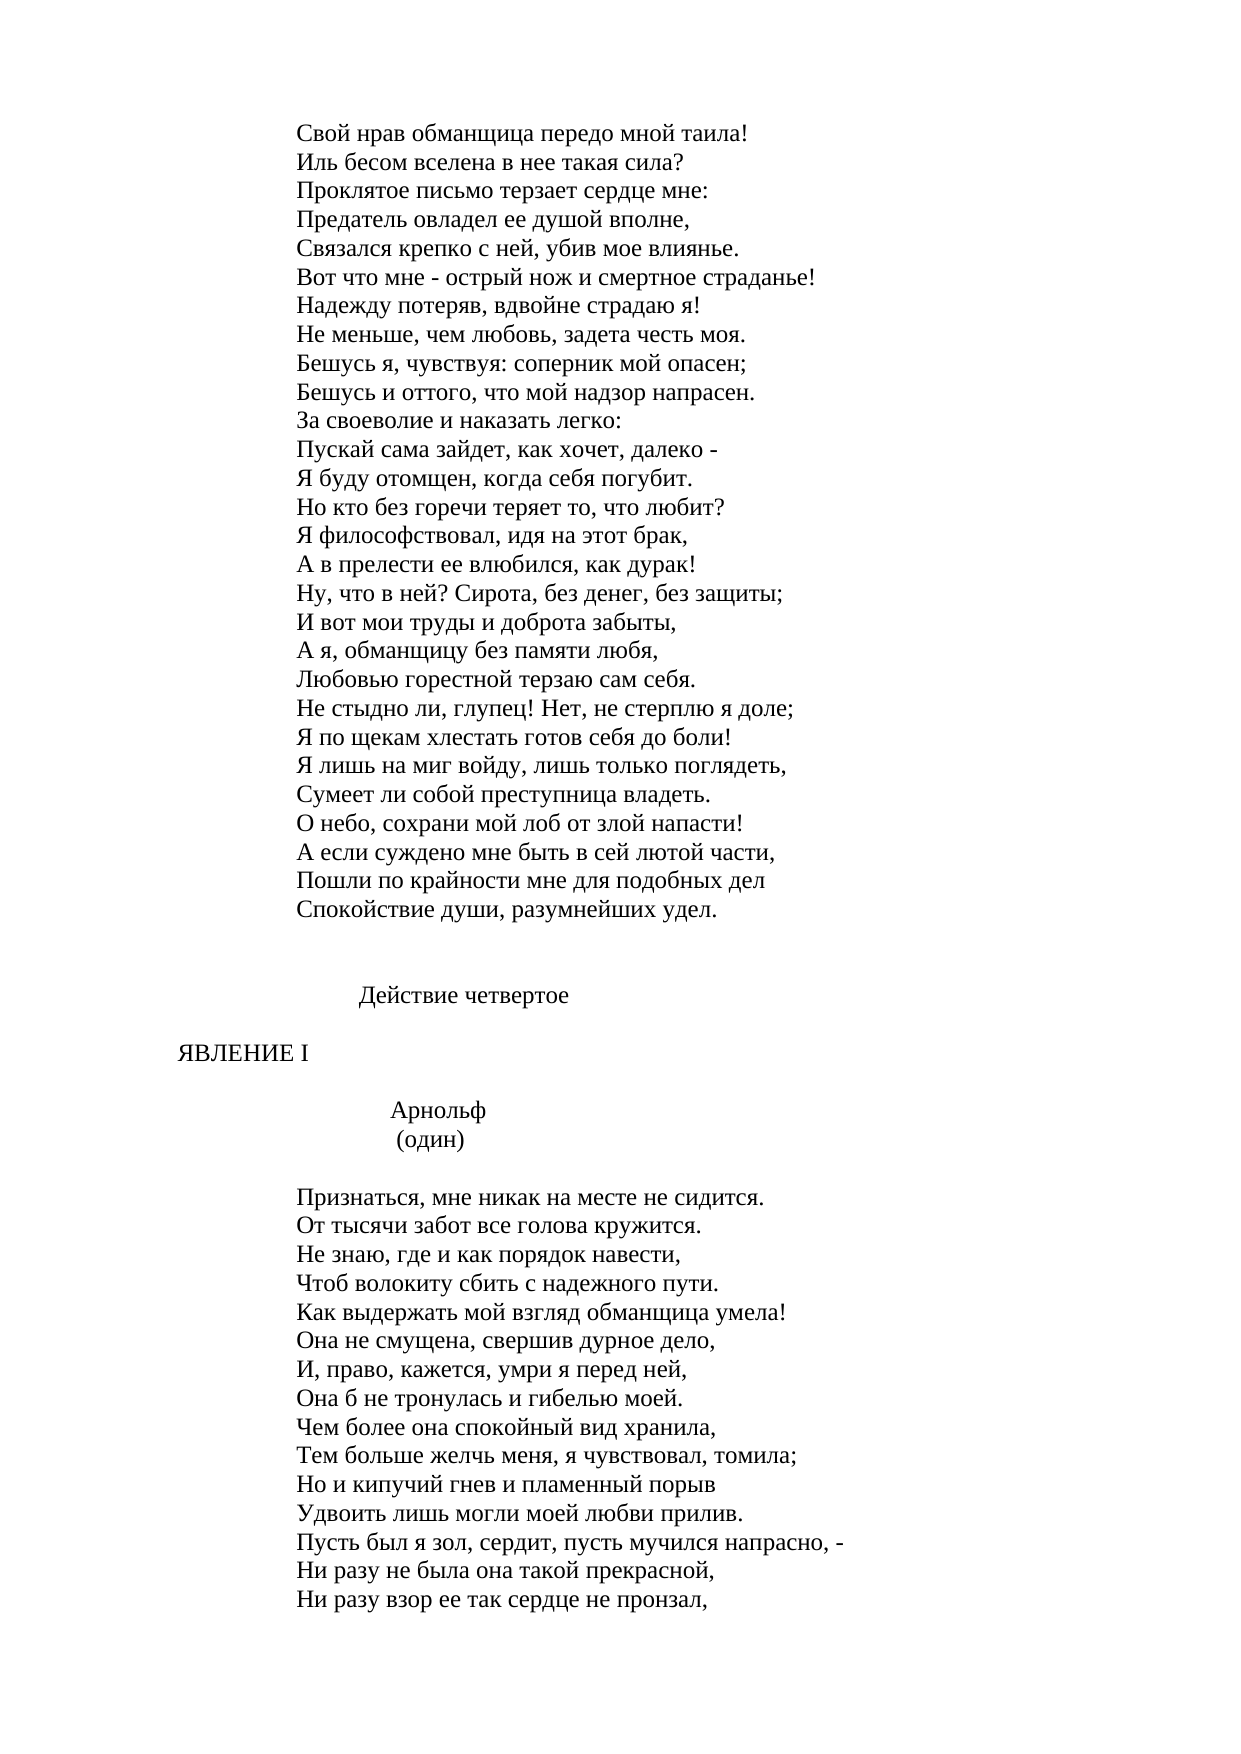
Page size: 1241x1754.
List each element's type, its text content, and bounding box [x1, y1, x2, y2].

text Не стыдно ли, глупец! Нет, не стерплю я доле; [177, 693, 1152, 722]
text Сумеет ли собой преступница владеть. [177, 779, 1152, 808]
text Надежду потеряв, вдвойне страдаю я! [177, 291, 1152, 319]
text Пускай сама зайдет, как хочет, далеко - [177, 434, 1152, 463]
text Я буду отомщен, когда себя погубит. [177, 463, 1152, 492]
text А в прелести ее влюбился, как дурак! [177, 549, 1152, 578]
text Предатель овладел ее душой вполне, [177, 204, 1152, 233]
text Не знаю, где и как порядок навести, [177, 1239, 1152, 1268]
text Связался крепко с ней, убив мое влиянье. [177, 233, 1152, 262]
text Она б не тронулась и гибелью моей. [177, 1383, 1152, 1412]
text Спокойствие души, разумнейших удел. [177, 894, 1152, 923]
text Но кто без горечи теряет то, что любит? [177, 492, 1152, 521]
text Ну, что в ней? Сирота, без денег, без защиты; [177, 578, 1152, 607]
text От тысячи забот все голова кружится. [177, 1211, 1152, 1239]
text Удвоить лишь могли моей любви прилив. [177, 1498, 1152, 1527]
text А я, обманщицу без памяти любя, [177, 636, 1152, 664]
text Действие четвертое [177, 981, 1152, 1009]
text За своеволие и наказать легко: [177, 406, 1152, 434]
text Пошли по крайности мне для подобных дел [177, 866, 1152, 894]
text Иль бесом вселена в нее такая сила? [177, 147, 1152, 176]
text Я по щекам хлестать готов себя до боли! [177, 722, 1152, 751]
text Пусть был я зол, сердит, пусть мучился напрасно, - [177, 1527, 1152, 1556]
text Как выдержать мой взгляд обманщица умела! [177, 1297, 1152, 1326]
text Она не смущена, свершив дурное дело, [177, 1326, 1152, 1354]
text И, право, кажется, умри я перед ней, [177, 1354, 1152, 1383]
text Бешусь я, чувствуя: соперник мой опасен; [177, 348, 1152, 377]
text О небо, сохрани мой лоб от злой напасти! [177, 808, 1152, 837]
text ЯВЛЕНИЕ I [177, 1038, 1152, 1067]
text А если суждено мне быть в сей лютой части, [177, 837, 1152, 866]
text Бешусь и оттого, что мой надзор напрасен. [177, 377, 1152, 406]
text И вот мои труды и доброта забыты, [177, 607, 1152, 636]
text Вот что мне - острый нож и смертное страданье! [177, 262, 1152, 291]
text Ни разу взор ее так сердце не пронзал, [177, 1584, 1152, 1613]
text Я лишь на миг войду, лишь только поглядеть, [177, 751, 1152, 779]
text Чтоб волокиту сбить с надежного пути. [177, 1268, 1152, 1297]
text Тем больше желчь меня, я чувствовал, томила; [177, 1441, 1152, 1469]
text Я философствовал, идя на этот брак, [177, 521, 1152, 549]
text Свой нрав обманщица передо мной таила! [177, 118, 1152, 147]
text Признаться, мне никак на месте не сидится. [177, 1182, 1152, 1211]
text (один) [177, 1124, 1152, 1153]
text Не меньше, чем любовь, задета честь моя. [177, 319, 1152, 348]
text Чем более она спокойный вид хранила, [177, 1412, 1152, 1441]
text Проклятое письмо терзает сердце мне: [177, 176, 1152, 204]
text Арнольф [177, 1096, 1152, 1124]
text Ни разу не была она такой прекрасной, [177, 1556, 1152, 1584]
text Любовью горестной терзаю сам себя. [177, 664, 1152, 693]
text Но и кипучий гнев и пламенный порыв [177, 1469, 1152, 1498]
